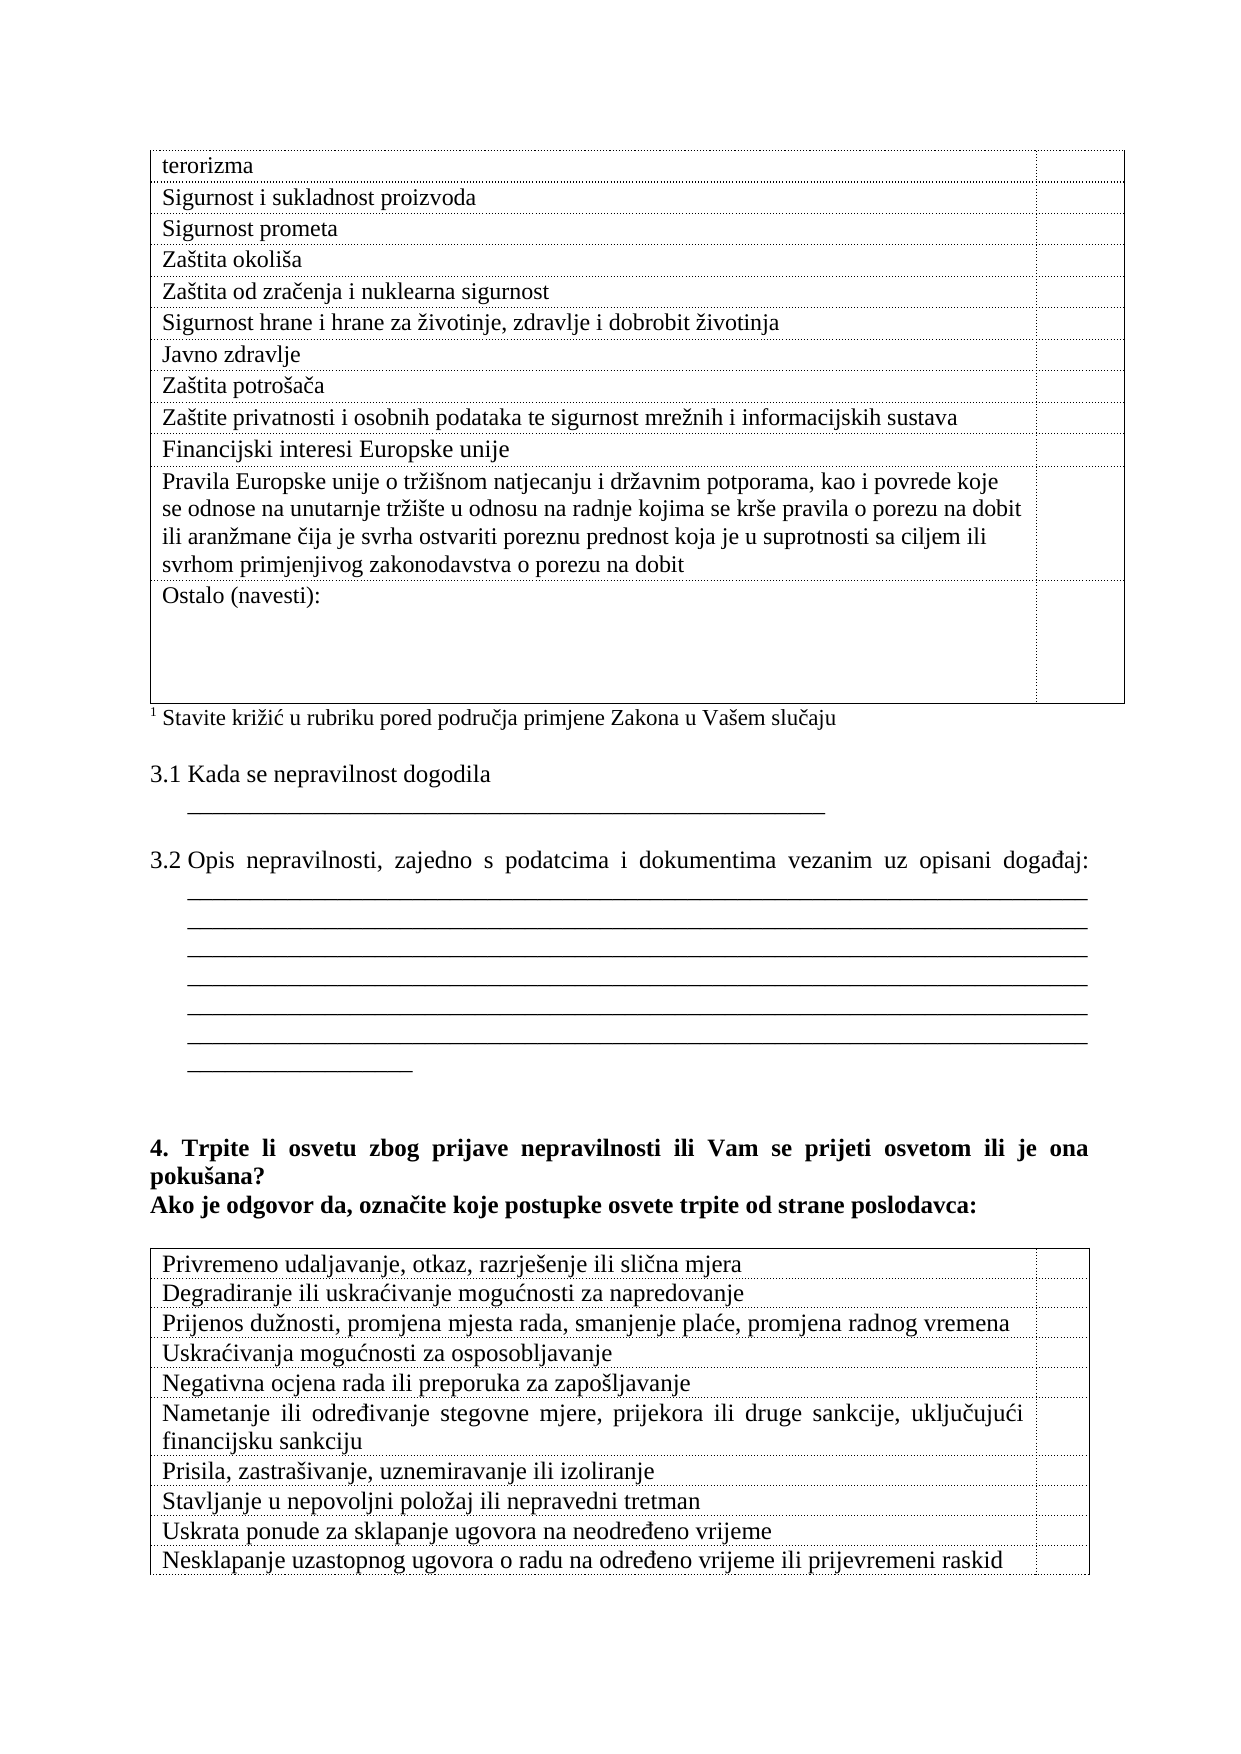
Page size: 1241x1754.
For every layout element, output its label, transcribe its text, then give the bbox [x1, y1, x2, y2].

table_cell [151, 150, 1036, 181]
table_cell [1036, 1337, 1089, 1367]
table_cell Prijenos dužnosti, promjena mjesta rada, smanjenje plaće, promjena radnog vremena [151, 1307, 1036, 1337]
table_cell [1036, 1515, 1089, 1544]
table_cell [1036, 580, 1124, 703]
table_cell Ostalo (navesti): [151, 580, 1036, 703]
table_cell Prisila, zastrašivanje, uznemiravanje ili izoliranje [151, 1455, 1036, 1485]
text Ako je odgovor da, označite koje postupke osvete trpite od strane poslodavca: [150, 1190, 1090, 1219]
table_cell [1036, 276, 1124, 307]
table_cell [1036, 1545, 1089, 1574]
table_cell Uskraćivanja mogućnosti za osposobljavanje [151, 1337, 1036, 1367]
text 4. Trpite li osvetu zbog prijave nepravilnosti ili Vam se prijeti osvetom ili je ona pokušana? [150, 1133, 1090, 1190]
table_cell Zaštita potrošača [151, 370, 1036, 402]
table_cell Zaštita okoliša [151, 244, 1036, 276]
table_cell Javno zdravlje [151, 339, 1036, 370]
table_cell Negativna ocjena rada ili preporuka za zapošljavanje [151, 1367, 1036, 1397]
table_header Privremeno udaljavanje, otkaz, razrješenje ili slična mjera [151, 1249, 1036, 1277]
table_cell Zaštite privatnosti i osobnih podataka te sigurnost mrežnih i informacijskih sustava [151, 402, 1036, 433]
table_cell Pravila Europske unije o tržišnom natjecanju i državnim potporama, kao i povrede koje se odnose na unutarnje tržište u odnosu na radnje kojima se krše pravila o porezu na dobit ili aranžmane čija je svrha ostvariti poreznu prednost koja je u suprotnosti sa ciljem ili svrhom primjenjivog zakonodavstva o porezu na dobit [151, 466, 1036, 580]
text 1 Stavite križić u rubriku pored područja primjene Zakona u Vašem slučaju [150, 704, 1090, 730]
table_cell [1036, 1307, 1089, 1337]
table_cell [1036, 244, 1124, 276]
table_cell [1036, 150, 1124, 181]
table_cell [1036, 213, 1124, 244]
table_cell Zaštita od zračenja i nuklearna sigurnost [151, 276, 1036, 307]
table_cell [1036, 1397, 1089, 1455]
table_cell Sigurnost prometa [151, 213, 1036, 244]
table_header [1036, 1249, 1089, 1277]
table_cell [1036, 181, 1124, 213]
table_cell [1036, 1367, 1089, 1397]
table_cell [1036, 1455, 1089, 1485]
table_cell Stavljanje u nepovoljni položaj ili nepravedni tretman [151, 1485, 1036, 1515]
table_cell Uskrata ponude za sklapanje ugovora na neodređeno vrijeme [151, 1515, 1036, 1544]
table_cell [1036, 433, 1124, 466]
table_cell [1036, 1278, 1089, 1307]
table_cell [1036, 402, 1124, 433]
table_cell [1036, 1485, 1089, 1515]
table_cell Sigurnost hrane i hrane za životinje, zdravlje i dobrobit životinja [151, 307, 1036, 339]
table_cell Degradiranje ili uskraćivanje mogućnosti za napredovanje [151, 1278, 1036, 1307]
table_cell [1036, 307, 1124, 339]
table_cell Financijski interesi Europske unije [151, 433, 1036, 466]
list Kada se nepravilnost dogodila ___________________________________________________ [150, 759, 1090, 816]
table_cell Sigurnost i sukladnost proizvoda [151, 181, 1036, 213]
table_cell Nametanje ili određivanje stegovne mjere, prijekora ili druge sankcije, uključujući financijsku sankciju [151, 1397, 1036, 1455]
table_cell [1036, 370, 1124, 402]
table_cell [1036, 466, 1124, 580]
list Opis nepravilnosti, zajedno s podatcima i dokumentima vezanim uz opisani događaj: __________________________________________________________________________________________________________________________________________________________________________________________________________________________________________________________________________________________________________________________________________________________________________________________________________________________________________________________________ [150, 845, 1090, 1075]
table_cell [1036, 339, 1124, 370]
table_cell Nesklapanje uzastopnog ugovora o radu na određeno vrijeme ili prijevremeni raskid [151, 1545, 1036, 1574]
